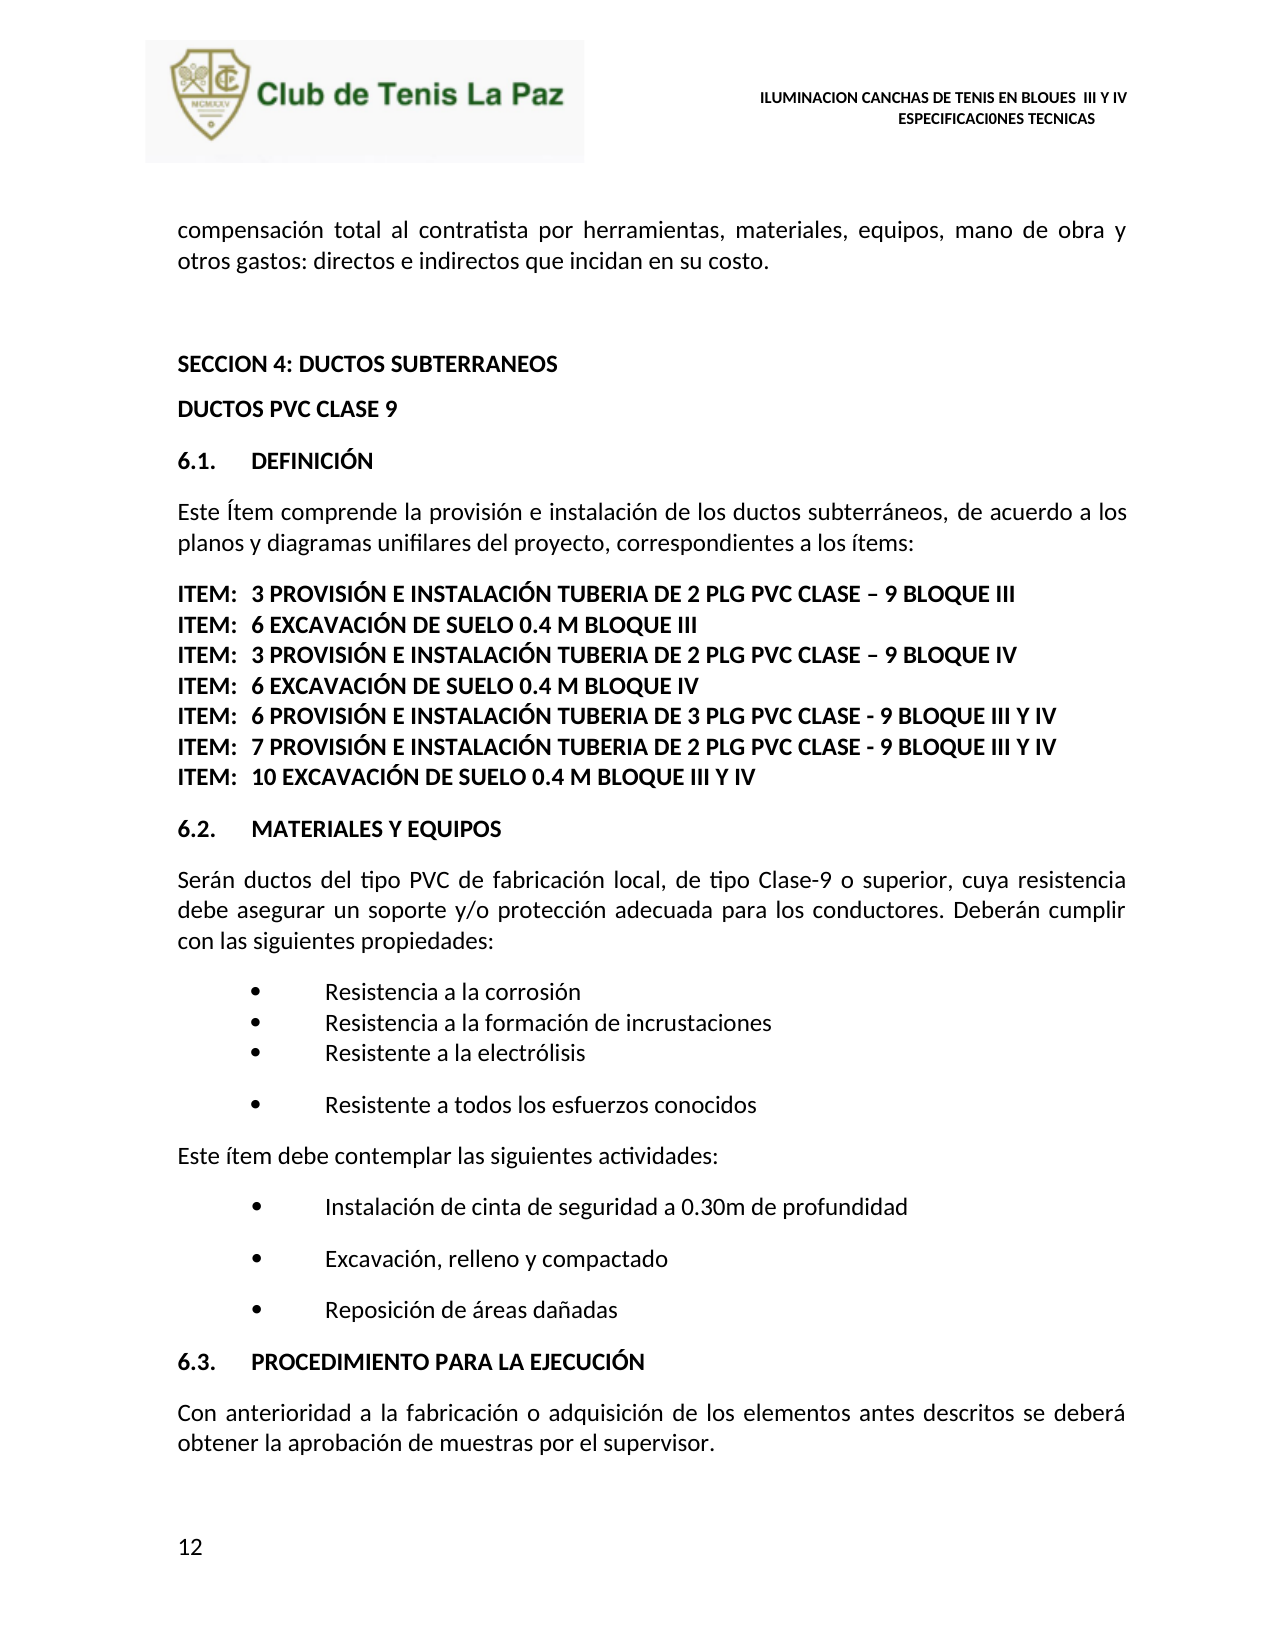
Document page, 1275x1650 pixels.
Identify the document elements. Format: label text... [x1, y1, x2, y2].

text Serán ductos del tipo PVC de fabricación local, de tipo Clase-9 o superior, cuya resistencia debe asegurar un soporte y/o protección adecuada para los conductores. Deberán cumplir con las siguientes propiedades: [177, 864, 1127, 956]
list DEFINICIÓN [177, 445, 1127, 476]
list Resistente a todos los esfuerzos conocidos [251, 1089, 1127, 1119]
text ITEM: 6 EXCAVACIÓN DE SUELO 0.4 M BLOQUE III [177, 609, 1127, 639]
picture [145, 40, 585, 163]
text Este ítem debe contemplar las siguientes actividades: [177, 1140, 1127, 1171]
list Reposición de áreas dañadas [252, 1294, 1127, 1325]
text Con anterioridad a la fabricación o adquisición de los elementos antes descritos se deberá obtener la aprobación de muestras por el supervisor. [177, 1397, 1127, 1458]
text ITEM: 3 PROVISIÓN E INSTALACIÓN TUBERIA DE 2 PLG PVC CLASE – 9 BLOQUE III [177, 578, 1127, 609]
subtitle SECCION 4: DUCTOS SUBTERRANEOS [177, 348, 1127, 378]
list Resistente a la electrólisis [251, 1037, 1127, 1068]
list PROCEDIMIENTO PARA LA EJECUCIÓN [177, 1346, 1127, 1376]
text ITEM: 6 PROVISIÓN E INSTALACIÓN TUBERIA DE 3 PLG PVC CLASE - 9 BLOQUE III Y IV [177, 700, 1127, 731]
text ITEM: 10 EXCAVACIÓN DE SUELO 0.4 M BLOQUE III Y IV [177, 761, 1127, 792]
subtitle DUCTOS PVC CLASE 9 [177, 394, 1127, 424]
text Este Ítem comprende la provisión e instalación de los ductos subterráneos, de acuerdo a los planos y diagramas unifilares del proyecto, correspondientes a los ítems: [177, 496, 1127, 557]
list Resistencia a la corrosión [251, 976, 1127, 1007]
list Resistencia a la formación de incrustaciones [251, 1007, 1127, 1037]
text ITEM: 6 EXCAVACIÓN DE SUELO 0.4 M BLOQUE IV [177, 670, 1127, 700]
list Instalación de cinta de seguridad a 0.30m de profundidad [252, 1192, 1127, 1222]
list MATERIALES Y EQUIPOS [177, 813, 1127, 843]
text ITEM: 7 PROVISIÓN E INSTALACIÓN TUBERIA DE 2 PLG PVC CLASE - 9 BLOQUE III Y IV [177, 731, 1127, 761]
list Excavación, relleno y compactado [252, 1243, 1127, 1273]
text ITEM: 3 PROVISIÓN E INSTALACIÓN TUBERIA DE 2 PLG PVC CLASE – 9 BLOQUE IV [177, 639, 1127, 670]
